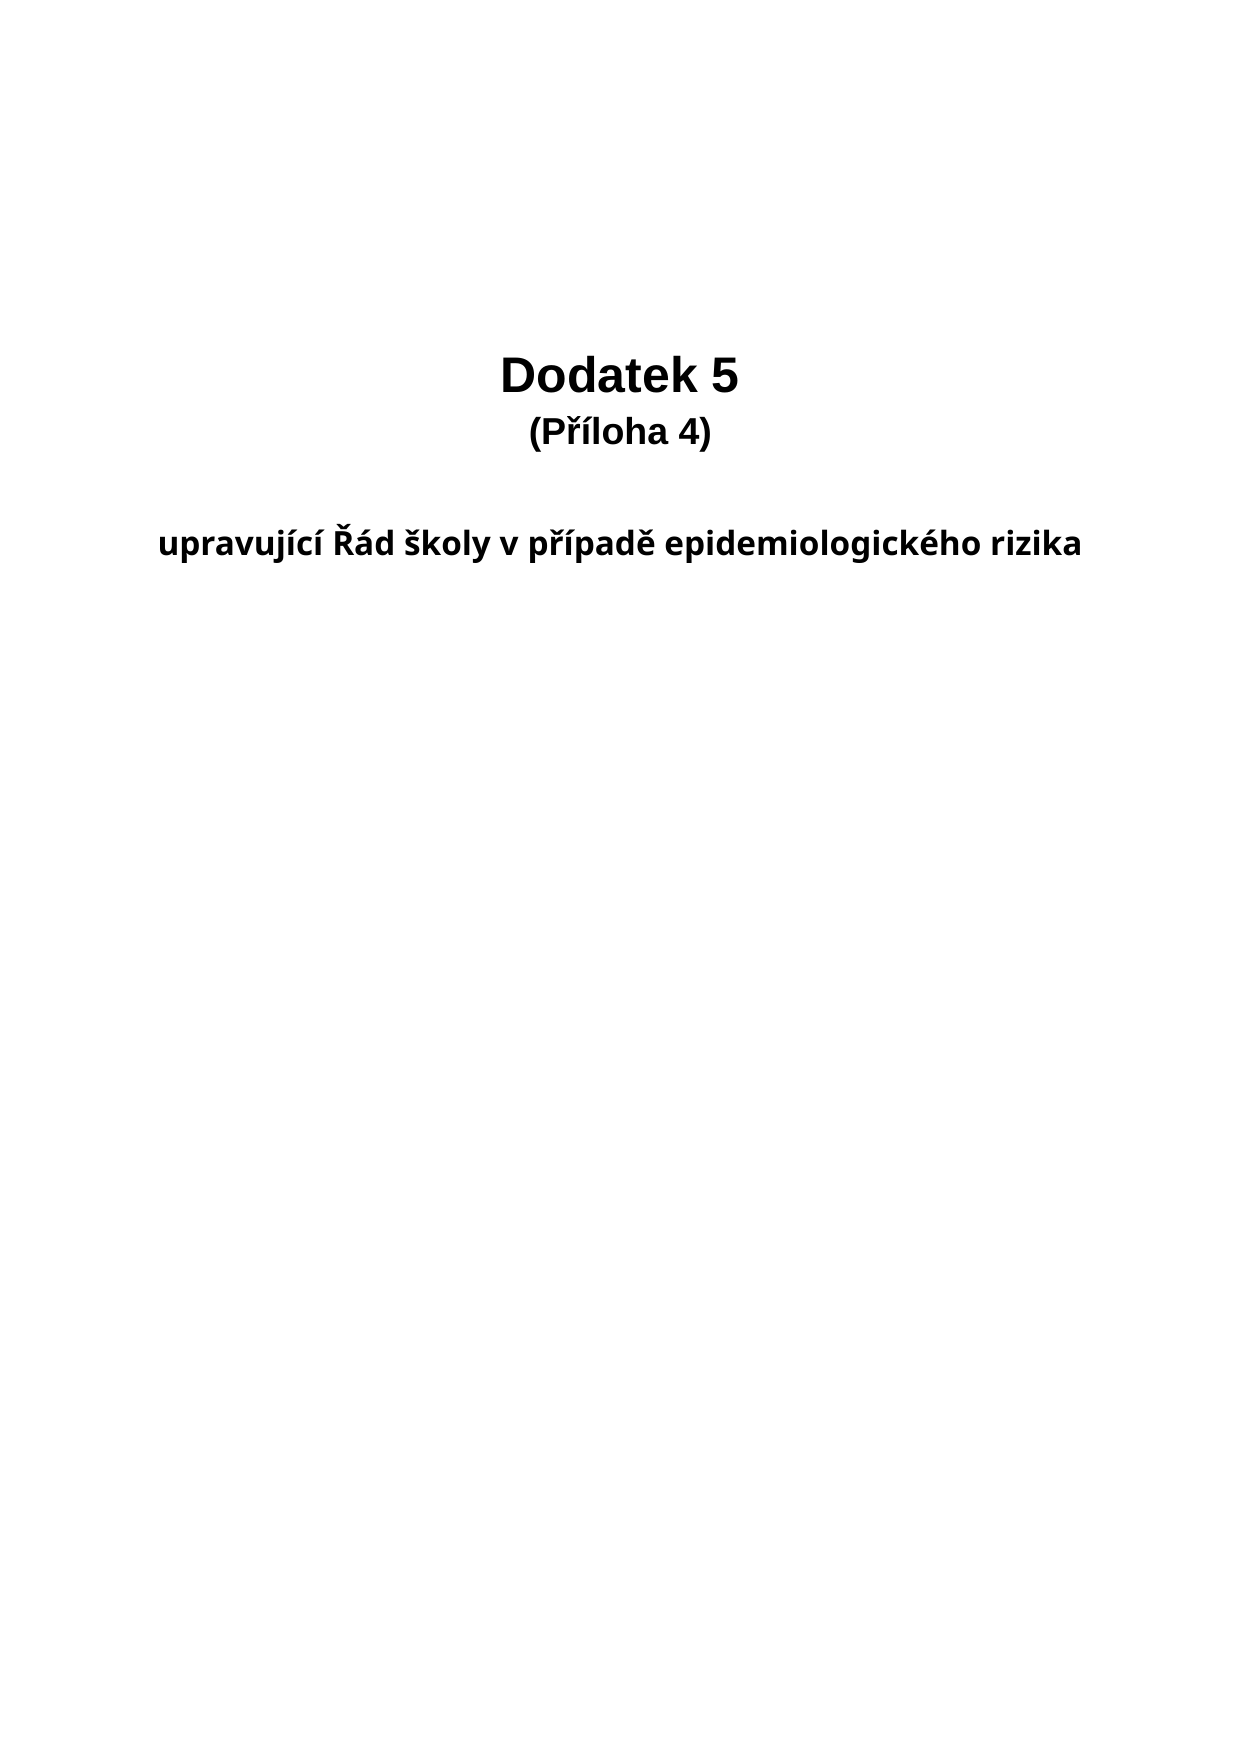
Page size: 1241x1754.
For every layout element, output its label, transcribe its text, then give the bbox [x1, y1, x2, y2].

subtitle (Příloha 4) [148, 409, 1093, 452]
title upravující Řád školy v případě epidemiologického rizika [148, 520, 1093, 566]
subtitle Dodatek 5 [148, 345, 1093, 403]
